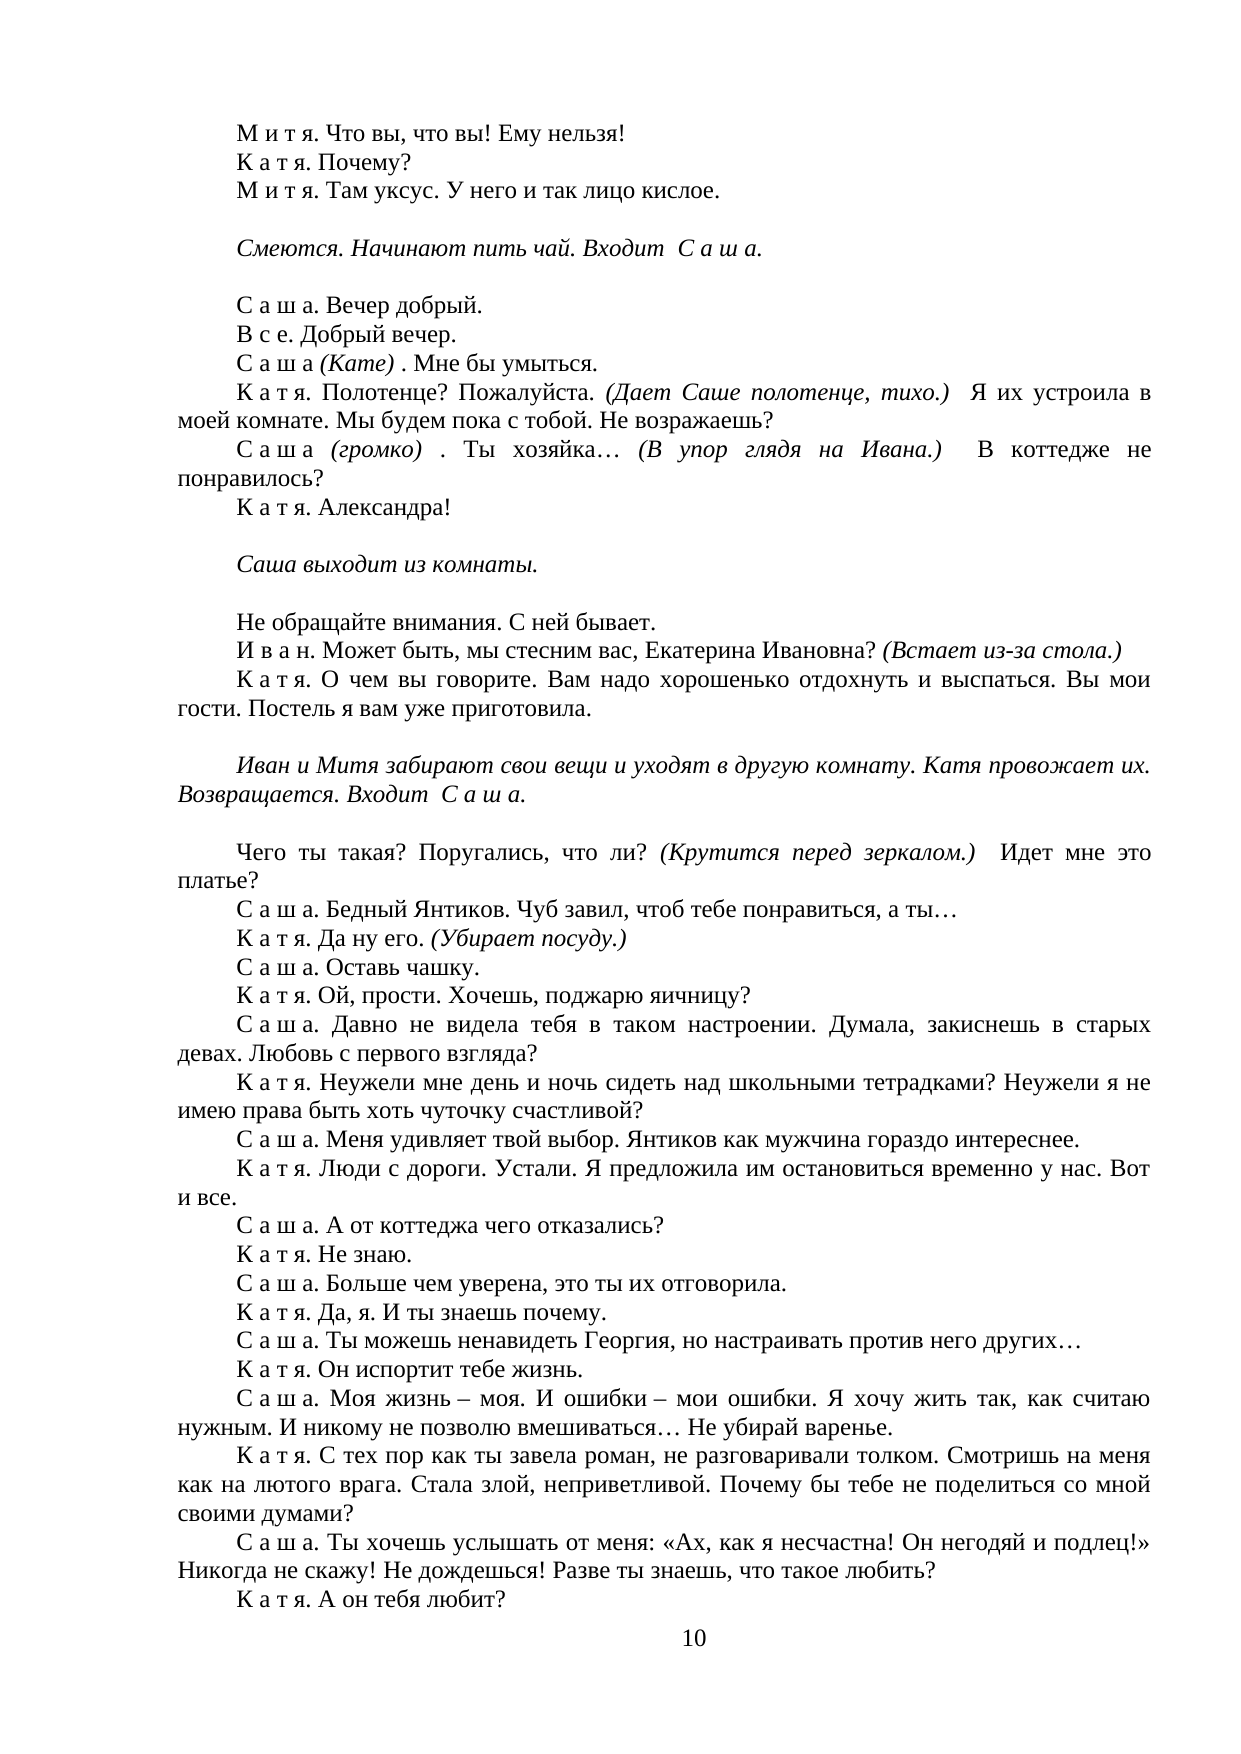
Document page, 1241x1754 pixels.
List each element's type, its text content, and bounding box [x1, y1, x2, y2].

text С а ш а. Ты можешь ненавидеть Георгия, но настраивать против него других… [177, 1326, 1152, 1354]
text С а ш а. Давно не видела тебя в таком настроении. Думала, закиснешь в старых девах. Любовь с первого взгляда? [177, 1009, 1152, 1067]
text С а ш а. Меня удивляет твой выбор. Янтиков как мужчина гораздо интереснее. [177, 1124, 1152, 1153]
text М и т я. Что вы, что вы! Ему нельзя! [177, 118, 1152, 147]
text Чего ты такая? Поругались, что ли? (Крутится перед зеркалом.) Идет мне это платье? [177, 837, 1152, 894]
text К а т я. Не знаю. [177, 1239, 1152, 1268]
text С а ш а. А от коттеджа чего отказались? [177, 1211, 1152, 1239]
text К а т я. Да, я. И ты знаешь почему. [177, 1297, 1152, 1326]
text С а ш а. Бедный Янтиков. Чуб завил, чтоб тебе понравиться, а ты… [177, 894, 1152, 923]
text С а ш а. Больше чем уверена, это ты их отговорила. [177, 1268, 1152, 1297]
text К а т я. С тех пор как ты завела роман, не разговаривали толком. Смотришь на меня как на лютого врага. Стала злой, неприветливой. Почему бы тебе не поделиться со мной своими думами? [177, 1441, 1152, 1527]
text В с е. Добрый вечер. [177, 319, 1152, 348]
text С а ш а (Кате) . Мне бы умыться. [177, 348, 1152, 377]
text К а т я. Полотенце? Пожалуйста. (Дает Саше полотенце, тихо.) Я их устроила в моей комнате. Мы будем пока с тобой. Не возражаешь? [177, 377, 1152, 434]
text К а т я. Он испортит тебе жизнь. [177, 1354, 1152, 1383]
text Не обращайте внимания. С ней бывает. [177, 607, 1152, 636]
text Саша выходит из комнаты. [177, 549, 1152, 578]
text К а т я. Ой, прости. Хочешь, поджарю яичницу? [177, 981, 1152, 1009]
text К а т я. Да ну его. (Убирает посуду.) [177, 923, 1152, 952]
text М и т я. Там уксус. У него и так лицо кислое. [177, 176, 1152, 204]
text С а ш а. Оставь чашку. [177, 952, 1152, 981]
text С а ш а. Вечер добрый. [177, 291, 1152, 319]
text Иван и Митя забирают свои вещи и уходят в другую комнату. Катя провожает их. Возвращается. Входит С а ш а. [177, 751, 1152, 808]
text К а т я. О чем вы говорите. Вам надо хорошенько отдохнуть и выспаться. Вы мои гости. Постель я вам уже приготовила. [177, 664, 1152, 722]
text К а т я. Александра! [177, 492, 1152, 521]
text Смеются. Начинают пить чай. Входит С а ш а. [177, 233, 1152, 262]
text К а т я. Люди с дороги. Устали. Я предложила им остановиться временно у нас. Вот и все. [177, 1153, 1152, 1211]
text С а ш а. Моя жизнь – моя. И ошибки – мои ошибки. Я хочу жить так, как считаю нужным. И никому не позволю вмешиваться… Не убирай варенье. [177, 1383, 1152, 1441]
text С а ш а. Ты хочешь услышать от меня: «Ах, как я несчастна! Он негодяй и подлец!» Никогда не скажу! Не дождешься! Разве ты знаешь, что такое любить? [177, 1527, 1152, 1584]
text И в а н. Может быть, мы стесним вас, Екатерина Ивановна? (Встает из-за стола.) [177, 636, 1152, 664]
text К а т я. Почему? [177, 147, 1152, 176]
text К а т я. А он тебя любит? [177, 1584, 1152, 1613]
text С а ш а (громко) . Ты хозяйка… (В упор глядя на Ивана.) В коттедже не понравилось? [177, 434, 1152, 492]
text К а т я. Неужели мне день и ночь сидеть над школьными тетрадками? Неужели я не имею права быть хоть чуточку счастливой? [177, 1067, 1152, 1124]
